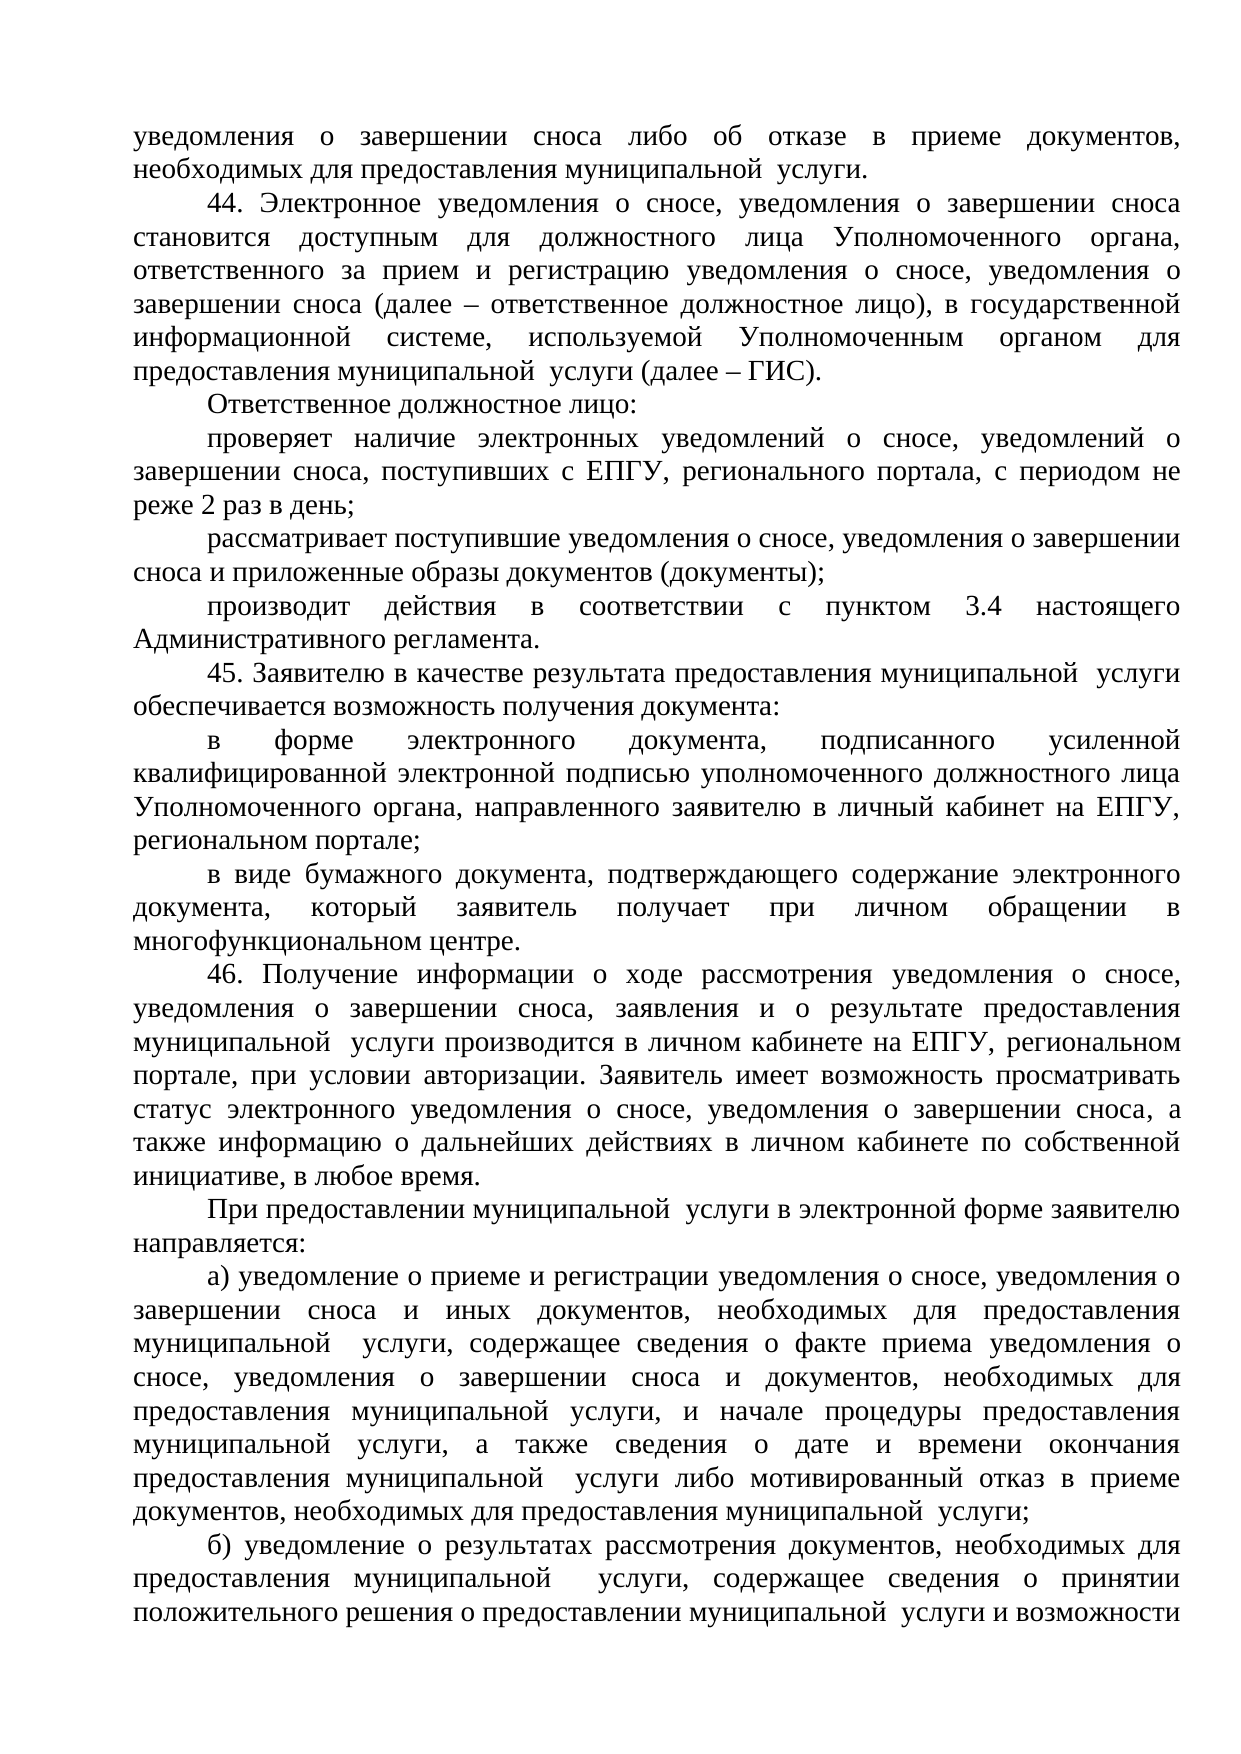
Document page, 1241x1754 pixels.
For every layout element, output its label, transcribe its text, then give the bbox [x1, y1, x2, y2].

text в форме электронного документа, подписанного усиленной квалифицированной электронной подписью уполномоченного должностного лица Уполномоченного органа, направленного заявителю в личный кабинет на ЕПГУ, региональном портале; [133, 722, 1181, 856]
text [133, 1527, 1181, 1627]
text производит действия в соответствии с пунктом 3.4 настоящего Административного регламента. [133, 588, 1181, 655]
text проверяет наличие электронных уведомлений о сносе, уведомлений о завершении сноса, поступивших с ЕПГУ, регионального портала, с периодом не реже 2 раз в день; [133, 420, 1181, 521]
text рассматривает поступившие уведомления о сносе, уведомления о завершении сноса и приложенные образы документов (документы); [133, 521, 1181, 588]
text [133, 118, 1181, 185]
text 44. Электронное уведомления о сносе, уведомления о завершении сноса становится доступным для должностного лица Уполномоченного органа, ответственного за прием и регистрацию уведомления о сносе, уведомления о завершении сноса (далее – ответственное должностное лицо), в государственной информационной системе, используемой Уполномоченным органом для предоставления муниципальной услуги (далее – ГИС). [133, 185, 1181, 386]
text в виде бумажного документа, подтверждающего содержание электронного документа, который заявитель получает при личном обращении в многофункциональном центре. [133, 856, 1181, 957]
text 45. Заявителю в качестве результата предоставления муниципальной услуги обеспечивается возможность получения документа: [133, 655, 1181, 722]
text Ответственное должностное лицо: [133, 386, 1181, 420]
text При предоставлении муниципальной услуги в электронной форме заявителю направляется: [133, 1191, 1181, 1258]
text 46. Получение информации о ходе рассмотрения уведомления о сносе, уведомления о завершении сноса, заявления и о результате предоставления муниципальной услуги производится в личном кабинете на ЕПГУ, региональном портале, при условии авторизации. Заявитель имеет возможность просматривать статус электронного уведомления о сносе, уведомления о завершении сноса, а также информацию о дальнейших действиях в личном кабинете по собственной инициативе, в любое время. [133, 957, 1181, 1191]
text а) уведомление о приеме и регистрации уведомления о сносе, уведомления о завершении сноса и иных документов, необходимых для предоставления муниципальной услуги, содержащее сведения о факте приема уведомления о сносе, уведомления о завершении сноса и документов, необходимых для предоставления муниципальной услуги, и начале процедуры предоставления муниципальной услуги, а также сведения о дате и времени окончания предоставления муниципальной услуги либо мотивированный отказ в приеме документов, необходимых для предоставления муниципальной услуги; [133, 1258, 1181, 1527]
